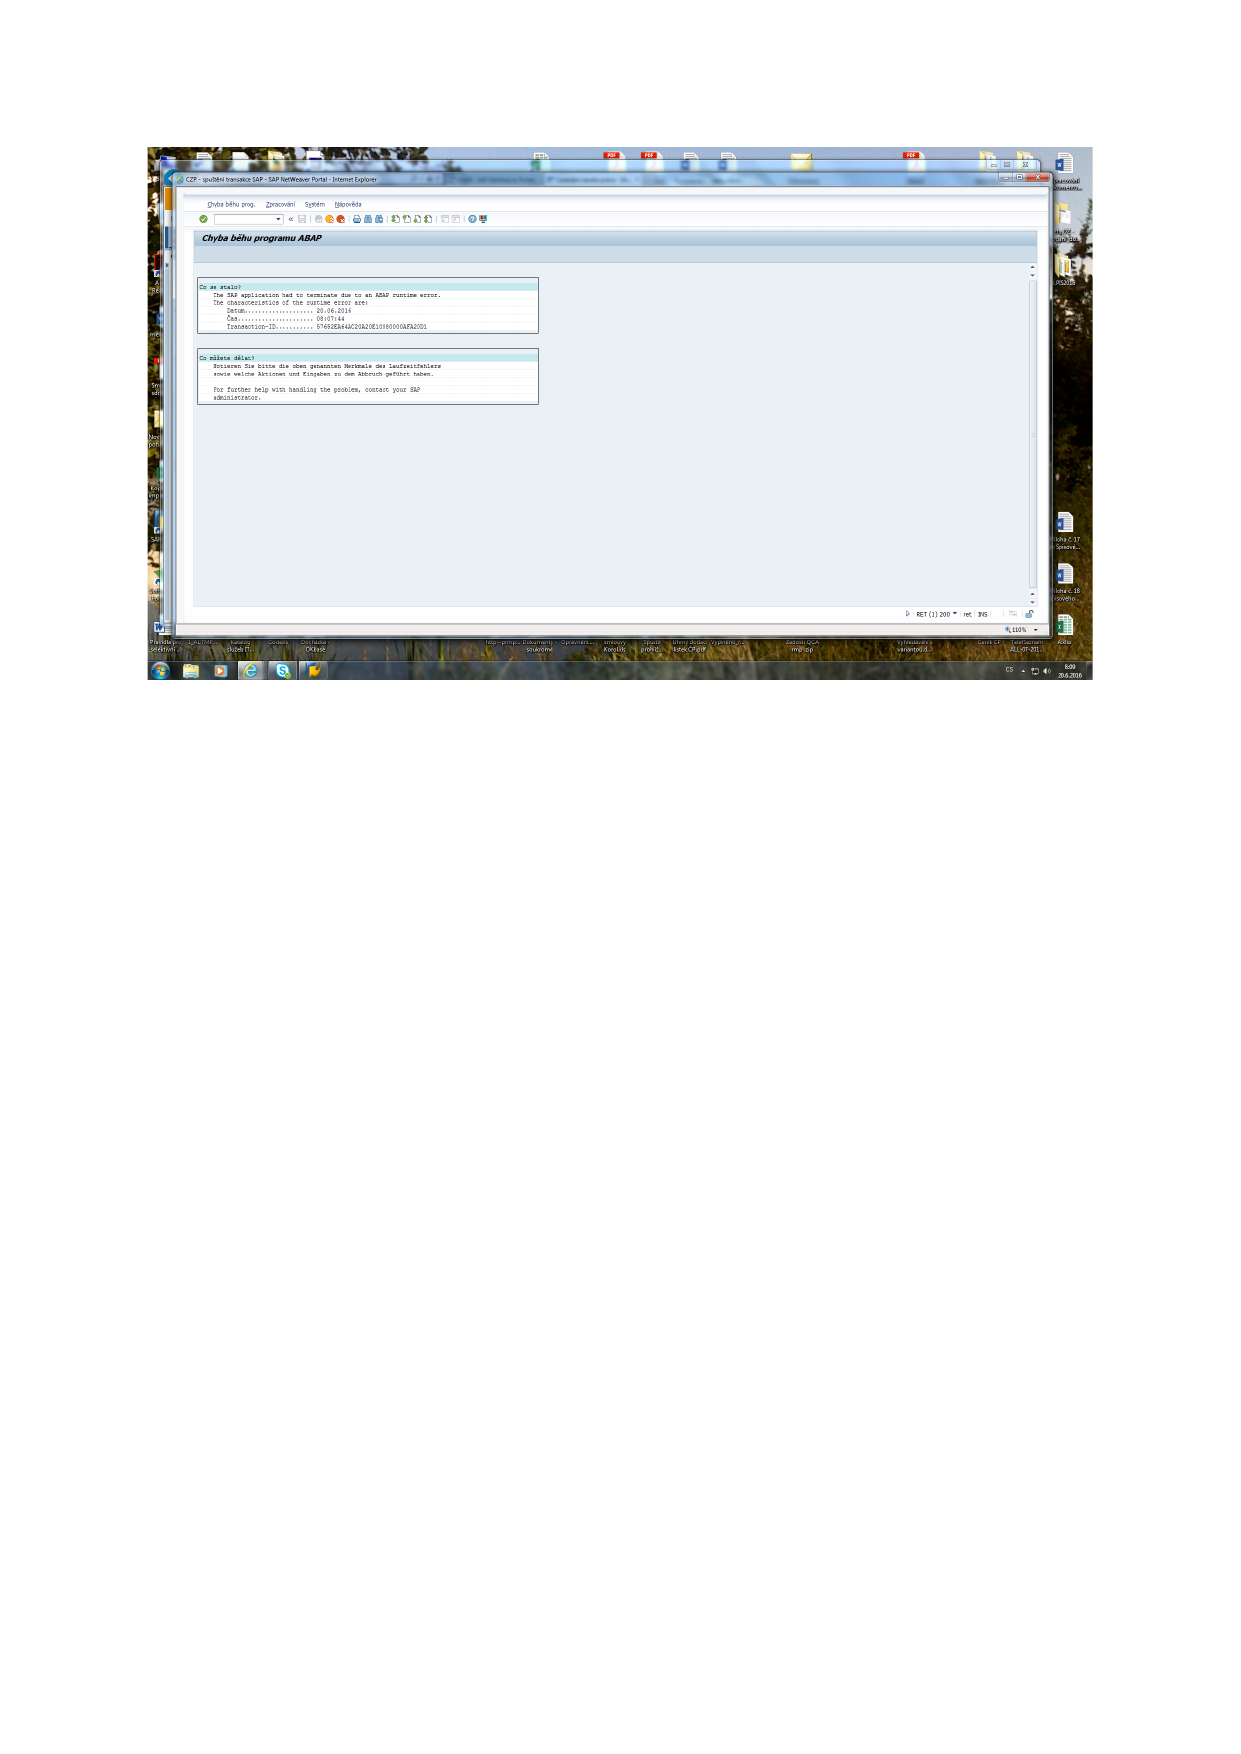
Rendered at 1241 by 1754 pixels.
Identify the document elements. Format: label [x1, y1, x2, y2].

picture [147, 147, 1093, 680]
